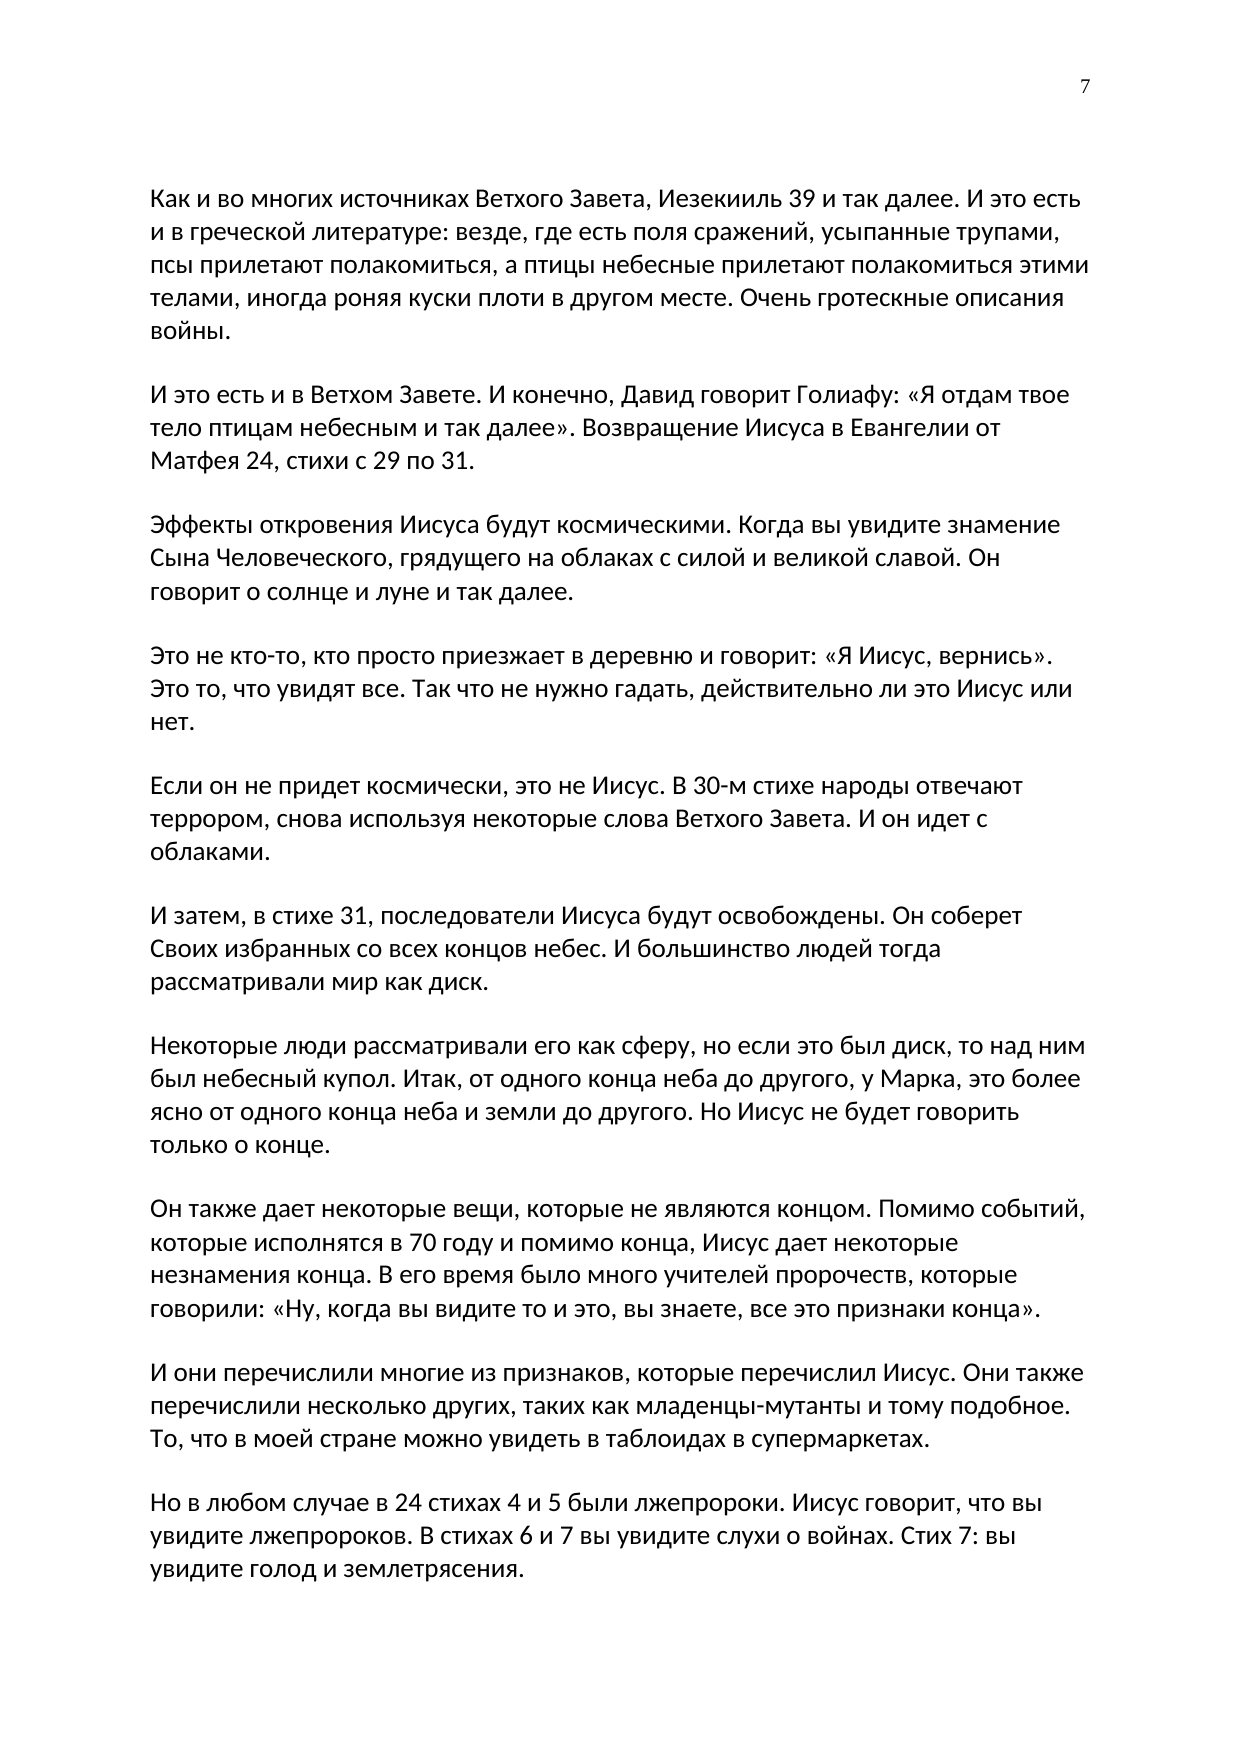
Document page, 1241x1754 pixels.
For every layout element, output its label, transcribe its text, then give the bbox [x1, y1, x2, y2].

text Но в любом случае в 24 стихах 4 и 5 были лжепророки. Иисус говорит, что вы увидите лжепророков. В стихах 6 и 7 вы увидите слухи о войнах. Стих 7: вы увидите голод и землетрясения. [150, 1485, 1090, 1584]
text Некоторые люди рассматривали его как сферу, но если это был диск, то над ним был небесный купол. Итак, от одного конца неба до другого, у Марка, это более ясно от одного конца неба и земли до другого. Но Иисус не будет говорить только о конце. [150, 1028, 1090, 1161]
text Он также дает некоторые вещи, которые не являются концом. Помимо событий, которые исполнятся в 70 году и помимо конца, Иисус дает некоторые незнамения конца. В его время было много учителей пророчеств, которые говорили: «Ну, когда вы видите то и это, вы знаете, все это признаки конца». [150, 1192, 1090, 1324]
text И затем, в стихе 31, последователи Иисуса будут освобождены. Он соберет Своих избранных со всех концов небес. И большинство людей тогда рассматривали мир как диск. [150, 898, 1090, 997]
text Как и во многих источниках Ветхого Завета, Иезекииль 39 и так далее. И это есть и в греческой литературе: везде, где есть поля сражений, усыпанные трупами, псы прилетают полакомиться, а птицы небесные прилетают полакомиться этими телами, иногда роняя куски плоти в другом месте. Очень гротескные описания войны. [150, 181, 1090, 346]
text Если он не придет космически, это не Иисус. В 30-м стихе народы отвечают террором, снова используя некоторые слова Ветхого Завета. И он идет с облаками. [150, 768, 1090, 867]
text Эффекты откровения Иисуса будут космическими. Когда вы увидите знамение Сына Человеческого, грядущего на облаках с силой и великой славой. Он говорит о солнце и луне и так далее. [150, 508, 1090, 607]
text Это не кто-то, кто просто приезжает в деревню и говорит: «Я Иисус, вернись». Это то, что увидят все. Так что не нужно гадать, действительно ли это Иисус или нет. [150, 638, 1090, 737]
text И это есть и в Ветхом Завете. И конечно, Давид говорит Голиафу: «Я отдам твое тело птицам небесным и так далее». Возвращение Иисуса в Евангелии от Матфея 24, стихи с 29 по 31. [150, 377, 1090, 476]
text И они перечислили многие из признаков, которые перечислил Иисус. Они также перечислили несколько других, таких как младенцы-мутанты и тому подобное. То, что в моей стране можно увидеть в таблоидах в супермаркетах. [150, 1355, 1090, 1454]
